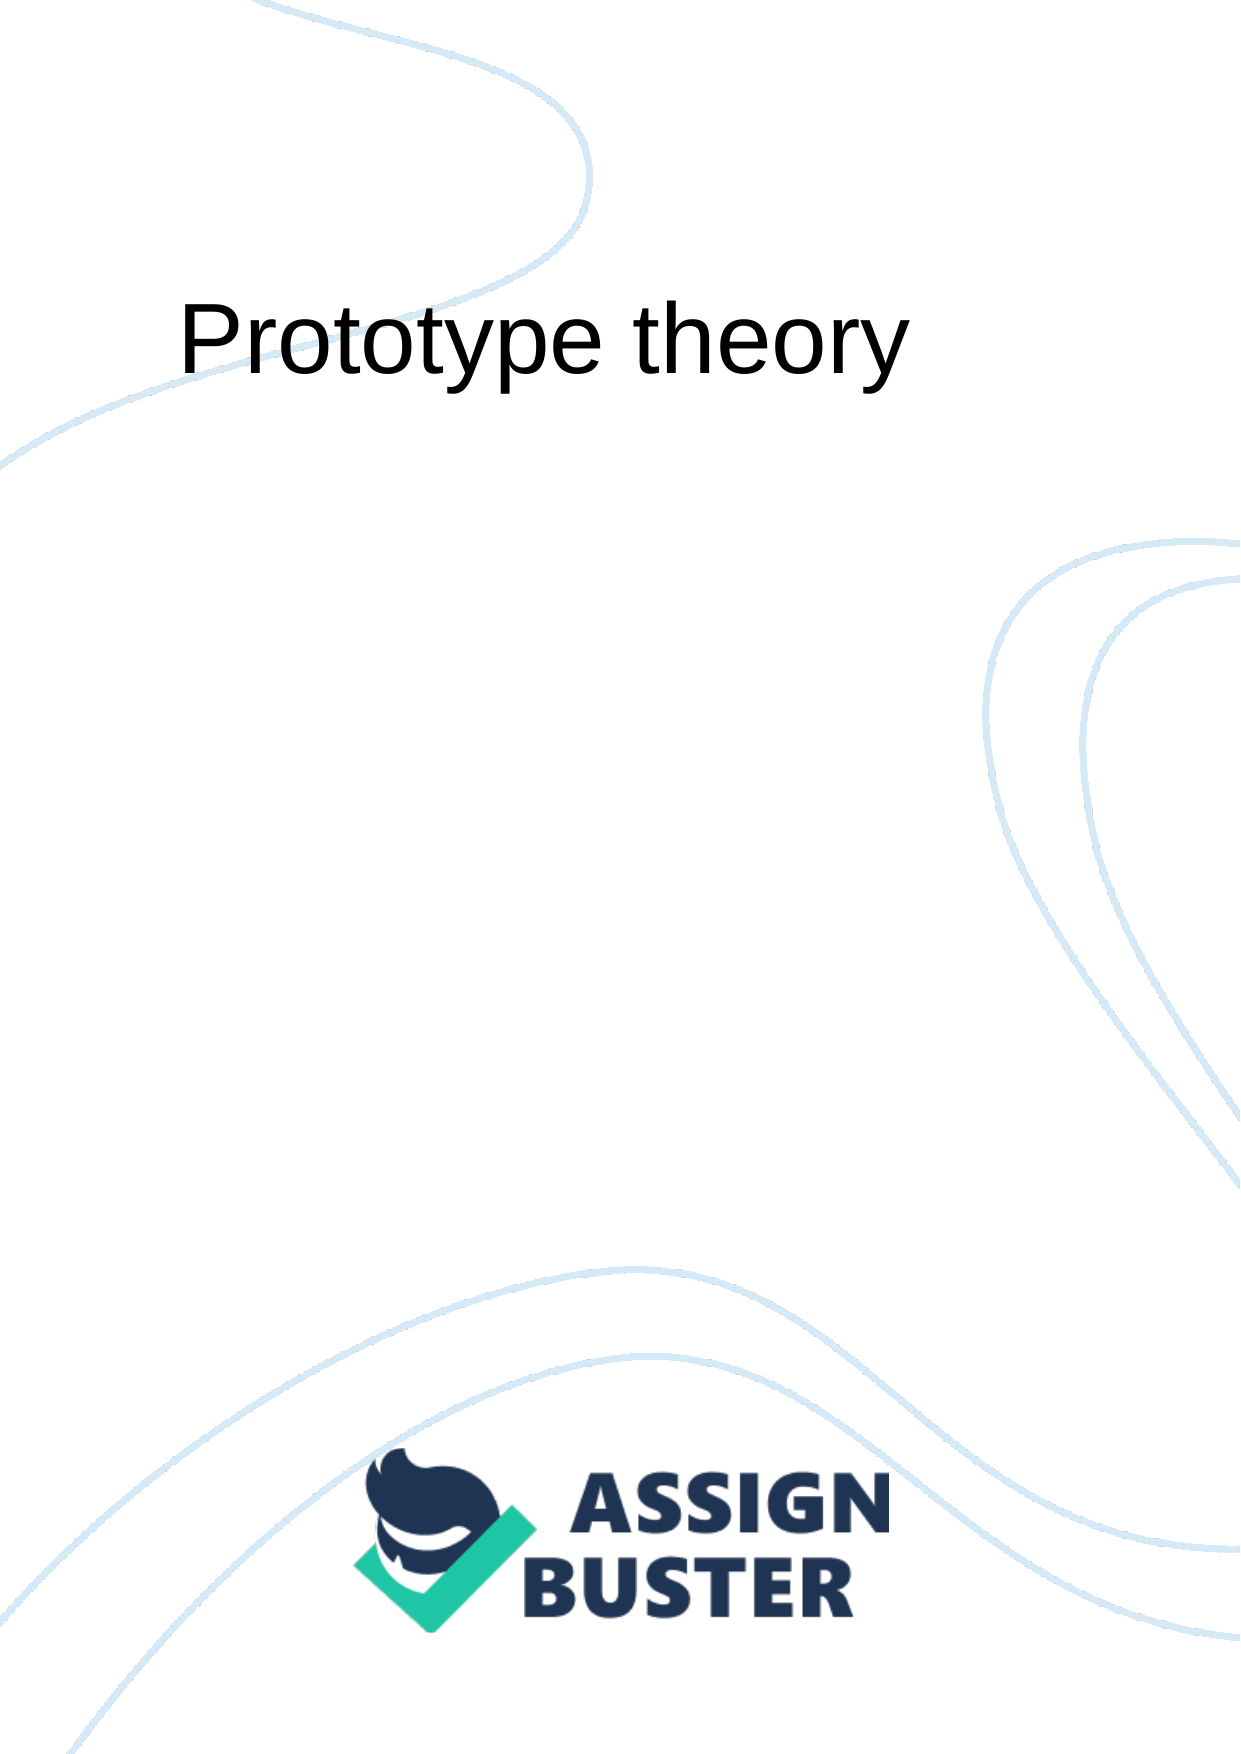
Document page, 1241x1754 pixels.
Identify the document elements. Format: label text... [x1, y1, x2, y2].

picture [0, 0, 1241, 1754]
subtitle Prototype theory [177, 279, 1152, 394]
